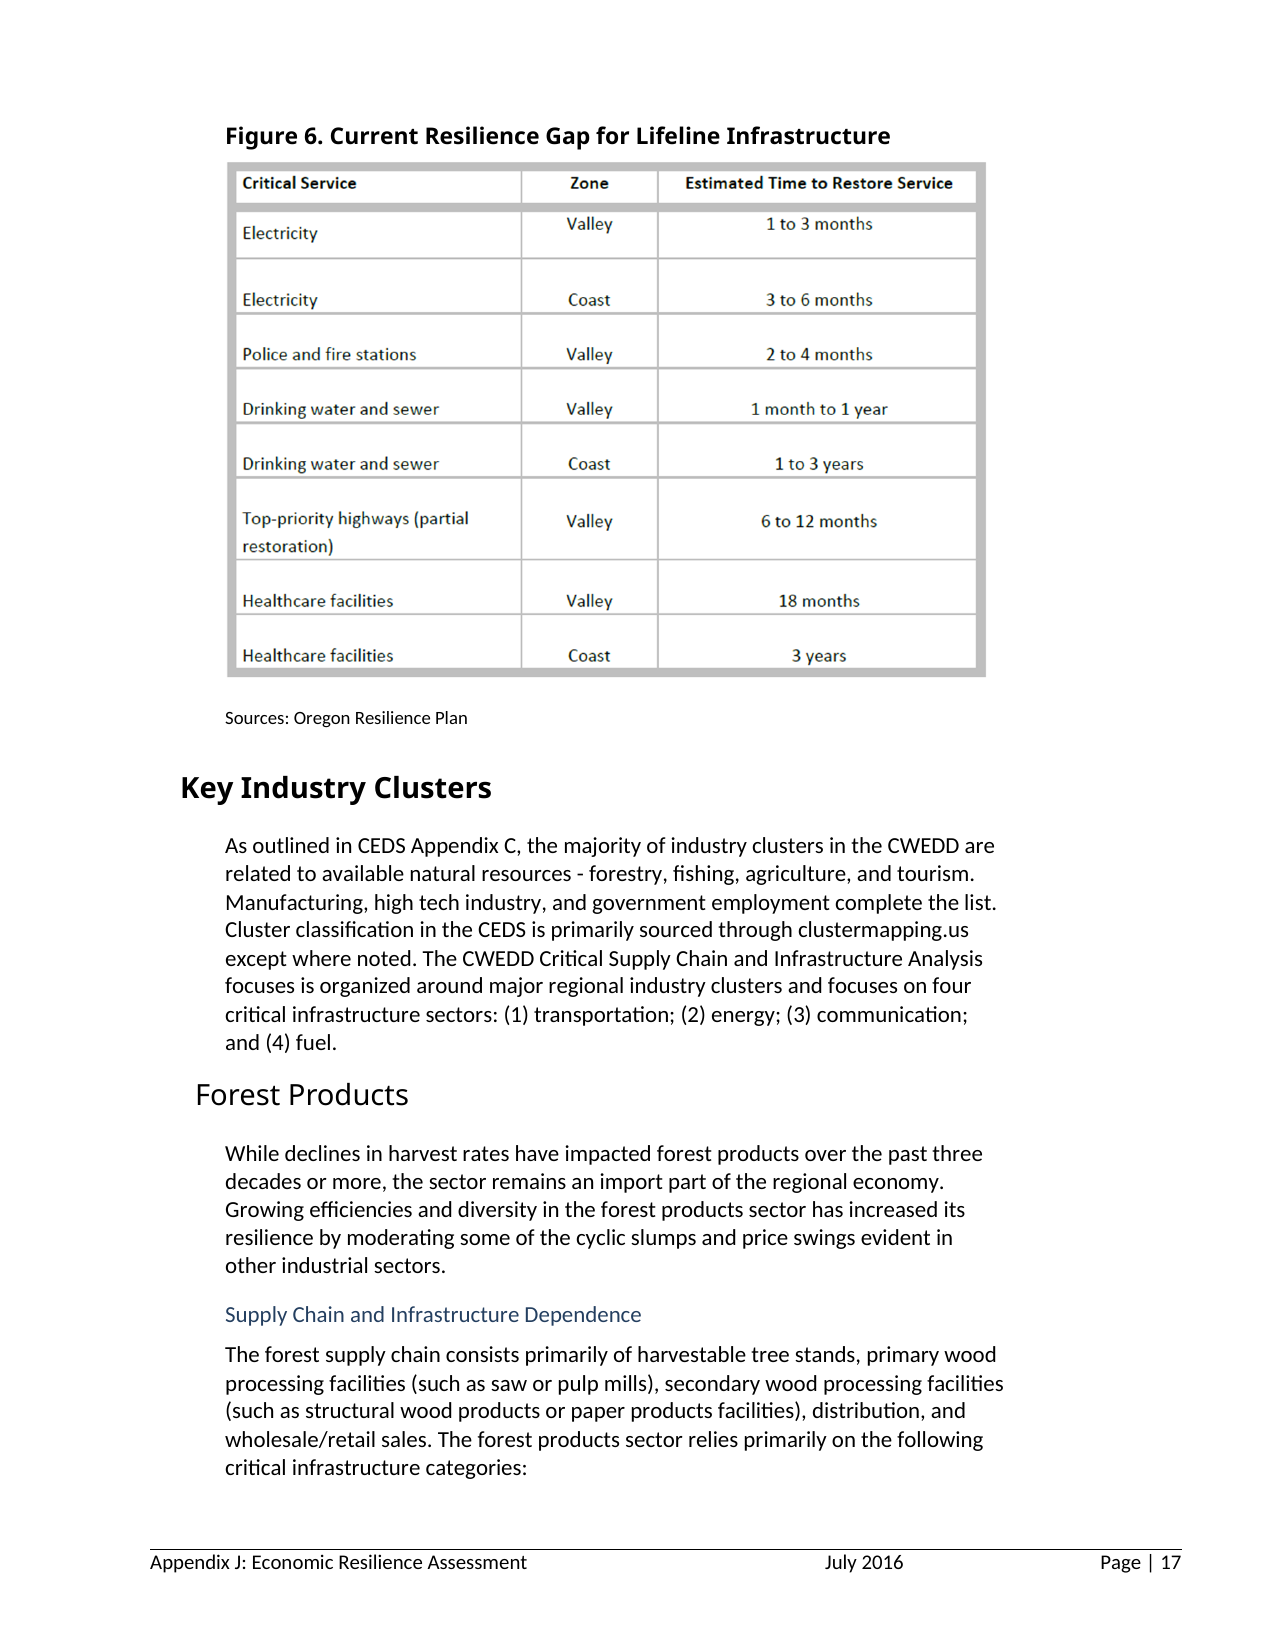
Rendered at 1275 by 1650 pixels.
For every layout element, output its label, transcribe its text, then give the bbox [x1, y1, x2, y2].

subtitle Forest Products [195, 1074, 1005, 1114]
subtitle Supply Chain and Infrastructure Dependence [225, 1300, 1005, 1328]
title Figure 6. Current Resilience Gap for Lifeline Infrastructure [225, 120, 1005, 151]
text The forest supply chain consists primarily of harvestable tree stands, primary wood processing facilities (such as saw or pulp mills), secondary wood processing facilities (such as structural wood products or paper products facilities), distribution, and wholesale/retail sales. The forest products sector relies primarily on the following critical infrastructure categories: [225, 1341, 1005, 1481]
text As outlined in CEDS Appendix C, the majority of industry clusters in the CWEDD are related to available natural resources - forestry, fishing, agriculture, and tourism. Manufacturing, high tech industry, and government employment complete the list. Cluster classification in the CEDS is primarily sourced through clustermapping.us except where noted. The CWEDD Critical Supply Chain and Infrastructure Analysis focuses is organized around major regional industry clusters and focuses on four critical infrastructure sectors: (1) transportation; (2) energy; (3) communication; and (4) fuel. [225, 832, 1005, 1056]
picture [215, 157, 996, 688]
subtitle Key Industry Clusters [180, 767, 1005, 807]
text While declines in harvest rates have impacted forest products over the past three decades or more, the sector remains an import part of the regional economy. Growing efficiencies and diversity in the forest products sector has increased its resilience by moderating some of the cyclic slumps and price swings evident in other industrial sectors. [225, 1139, 1005, 1279]
text Sources: Oregon Resilience Plan [225, 706, 1005, 729]
